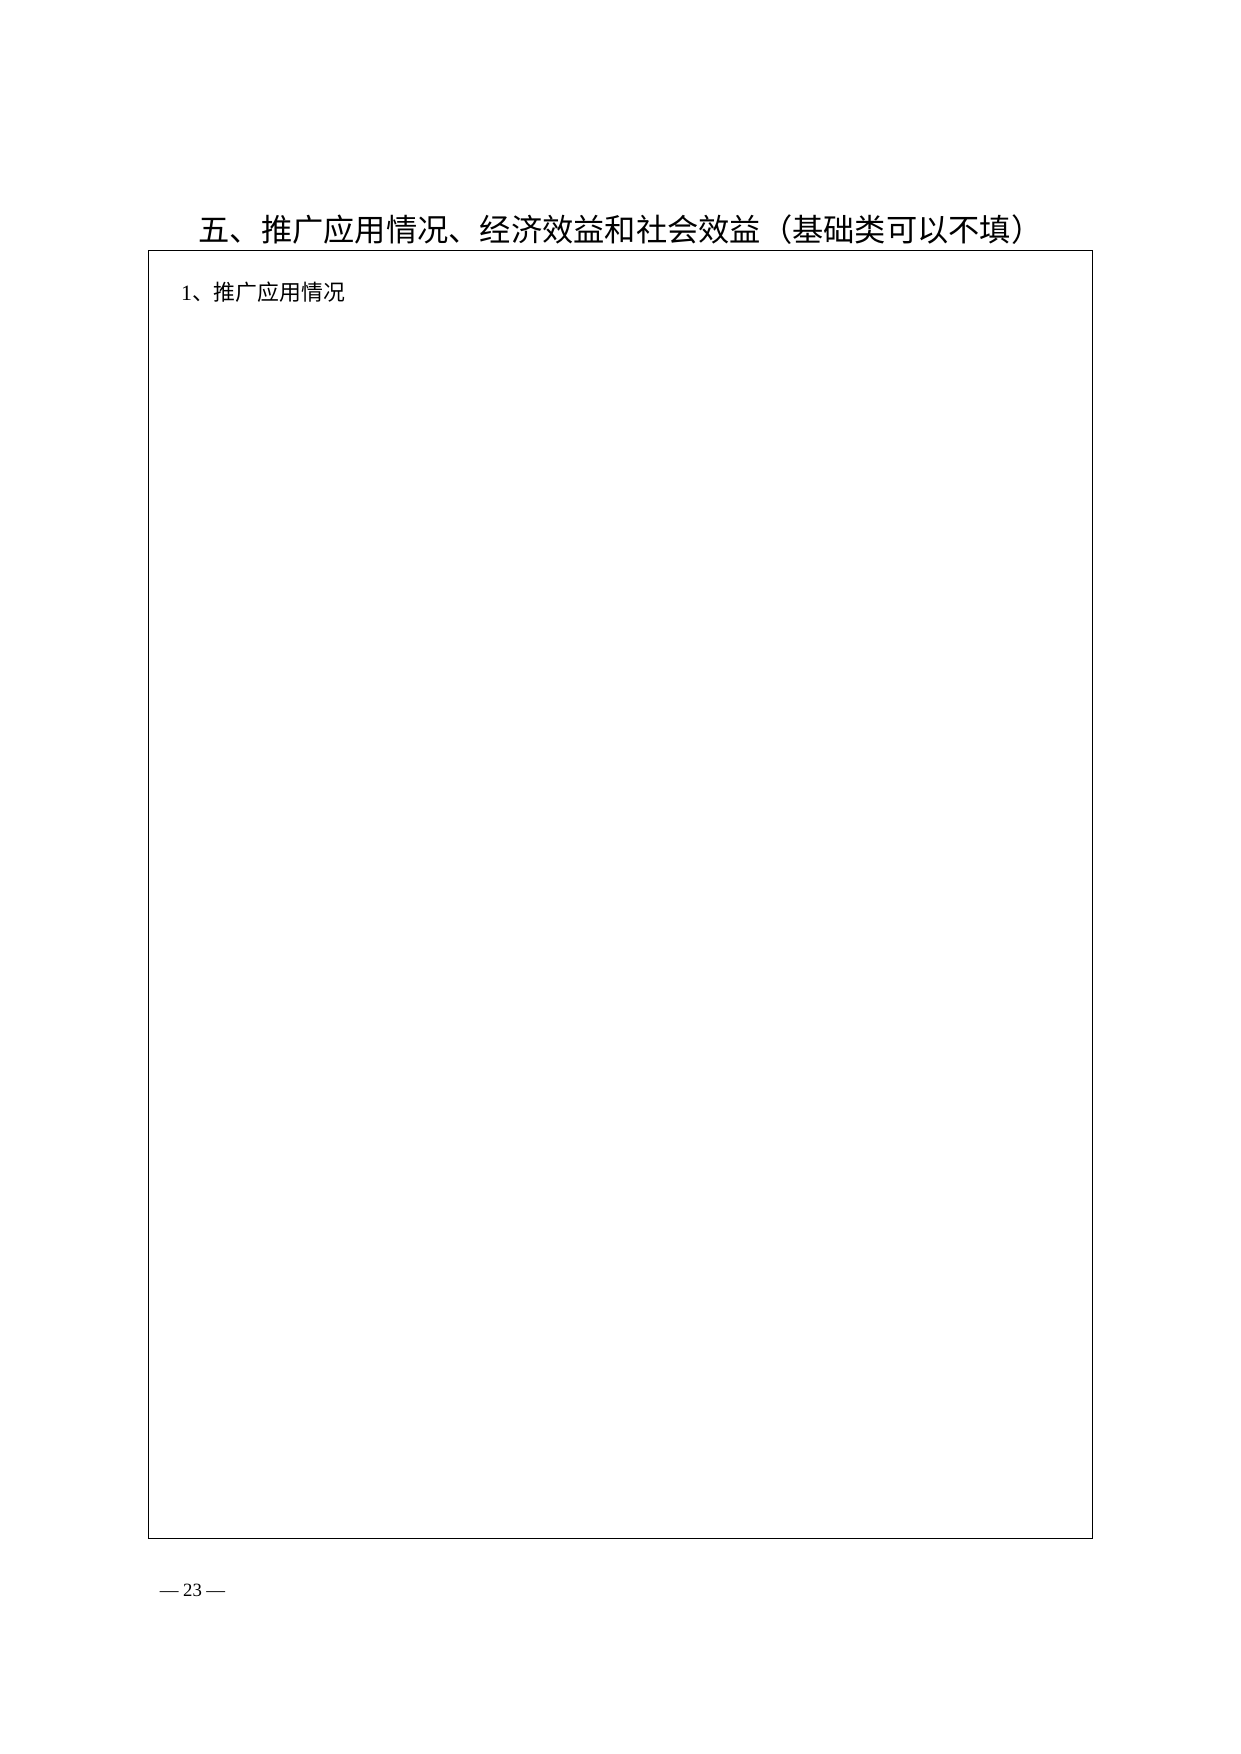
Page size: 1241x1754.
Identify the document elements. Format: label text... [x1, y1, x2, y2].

text 五、推广应用情况、经济效益和社会效益（基础类可以不填） [159, 189, 1081, 250]
table_header 1、推广应用情况 [149, 251, 1092, 1538]
